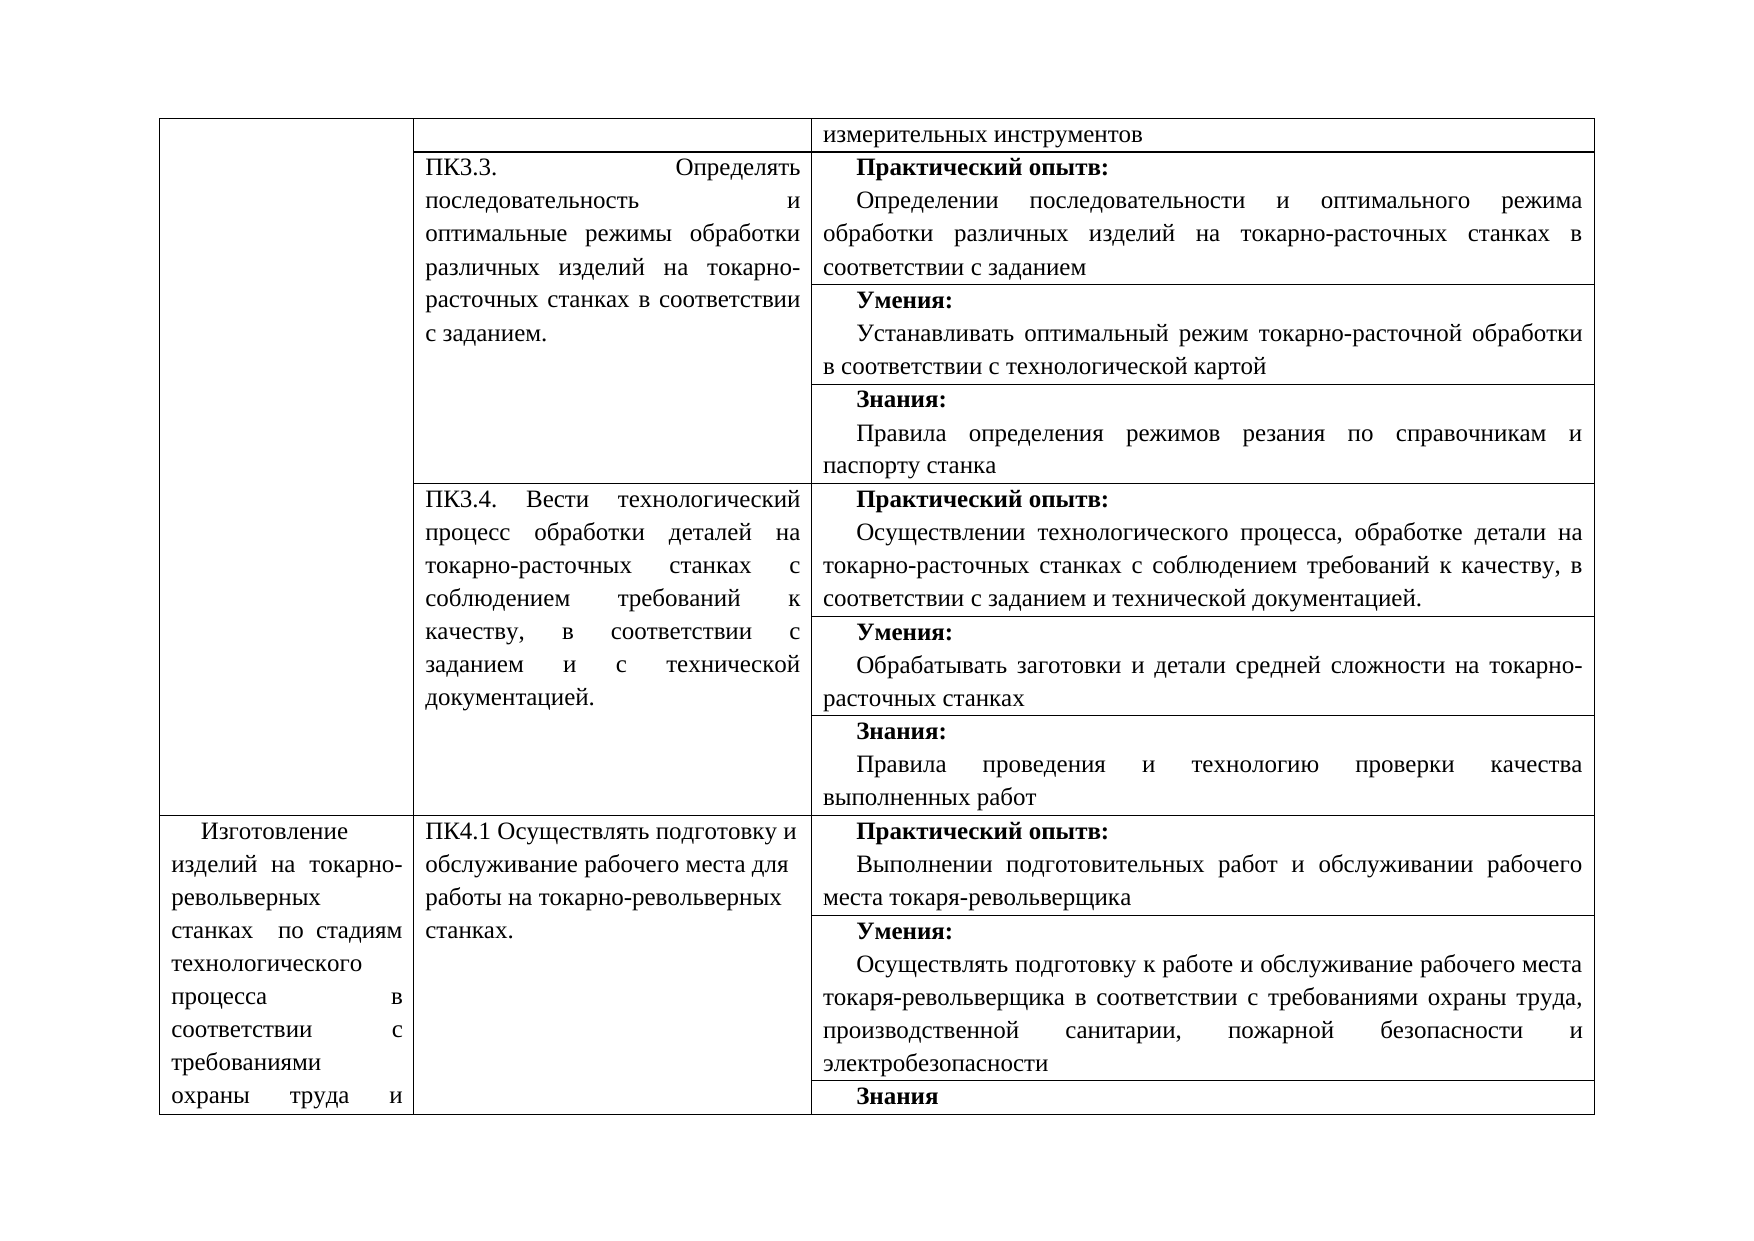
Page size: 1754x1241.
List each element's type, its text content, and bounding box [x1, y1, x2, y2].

table_cell Практический опытв: Осуществлении технологического процесса, обработке детали на токарно-расточных станках с соблюдением требований к качеству, в соответствии с заданием и технической документацией. [812, 484, 1594, 616]
table_cell Знания: Правила определения режимов резания по справочникам и паспорту станка [812, 385, 1594, 483]
table_cell Умения: Устанавливать оптимальный режим токарно-расточной обработки в соответствии с технологической картой [812, 285, 1594, 383]
table_cell Знания: Правила проведения и технологию проверки качества выполненных работ [812, 716, 1594, 815]
table_cell Практический опытв: Определении последовательности и оптимального режима обработки различных изделий на токарно-расточных станках в соответствии с заданием [812, 153, 1594, 284]
table_cell Умения: Обрабатывать заготовки и детали средней сложности на токарно-расточных станках [812, 617, 1594, 715]
table_cell Изготовление изделий на токарно-револьверных станках по стадиям технологического процесса в соответствии с требованиями охраны труда и экологической безопасности [160, 816, 413, 1114]
table_cell ПК3.3. Определять последовательность и оптимальные режимы обработки различных изделий на токарно-расточных станках в соответствии с заданием. [414, 153, 811, 483]
table_cell ПК3.4. Вести технологический процесс обработки деталей на токарно-расточных станках с соблюдением требований к качеству, в соответствии с заданием и с технической документацией. [414, 484, 811, 815]
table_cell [812, 119, 1594, 151]
table_cell Умения: Осуществлять подготовку к работе и обслуживание рабочего места токаря-револьверщика в соответствии с требованиями охраны труда, производственной санитарии, пожарной безопасности и электробезопасности [812, 916, 1594, 1080]
table_cell ПК4.1 Осуществлять подготовку и обслуживание рабочего места для работы на токарно-револьверных станках. [414, 816, 811, 1114]
table_cell Практический опытв: Выполнении подготовительных работ и обслуживании рабочего места токаря-револьверщика [812, 816, 1594, 915]
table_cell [812, 1081, 1594, 1114]
